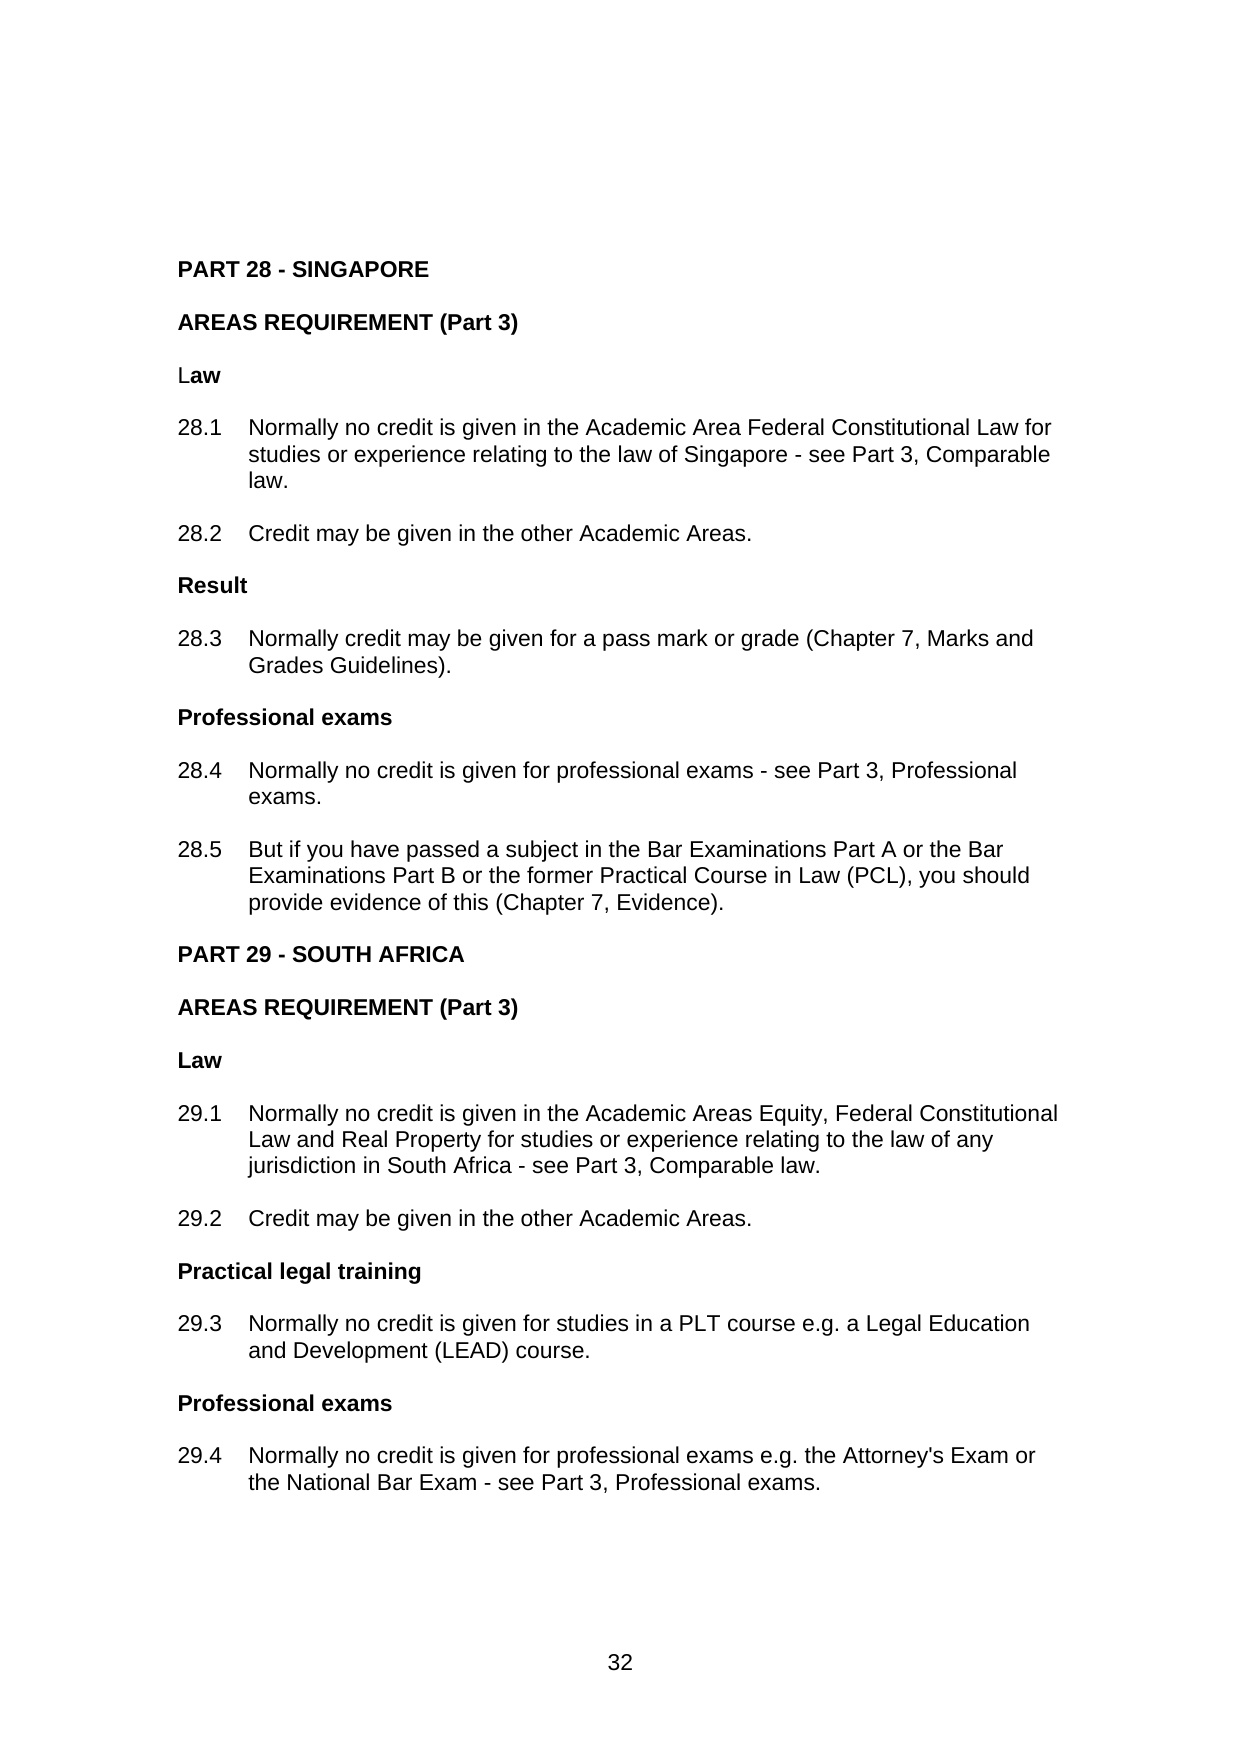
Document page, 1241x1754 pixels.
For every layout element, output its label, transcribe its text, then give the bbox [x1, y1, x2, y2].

text 28.5 But if you have passed a subject in the Bar Examinations Part A or the Bar Examinations Part B or the former Practical Course in Law (PCL), you should provide evidence of this (Chapter 7, Evidence). [177, 836, 1063, 915]
text 29.1 Normally no credit is given in the Academic Areas Equity, Federal Constitutional Law and Real Property for studies or experience relating to the law of any jurisdiction in South Africa - see Part 3, Comparable law. [177, 1099, 1063, 1179]
text 29.3 Normally no credit is given for studies in a PLT course e.g. a Legal Education and Development (LEAD) course. [177, 1310, 1063, 1363]
text AREAS REQUIREMENT (Part 3) [177, 309, 1063, 335]
text 28.3 Normally credit may be given for a pass mark or grade (Chapter 7, Marks and Grades Guidelines). [177, 625, 1063, 678]
text 28.4 Normally no credit is given for professional exams - see Part 3, Professional exams. [177, 757, 1063, 810]
text PART 29 - SOUTH AFRICA [177, 941, 1063, 968]
text Law [177, 362, 1063, 388]
text PART 28 - SINGAPORE [177, 256, 1063, 283]
text Professional exams [177, 1389, 1063, 1416]
text Practical legal training [177, 1258, 1063, 1284]
text 28.1 Normally no credit is given in the Academic Area Federal Constitutional Law for studies or experience relating to the law of Singapore - see Part 3, Comparable law. [177, 414, 1063, 493]
text AREAS REQUIREMENT (Part 3) [177, 994, 1063, 1021]
text Professional exams [177, 704, 1063, 731]
text 29.4 Normally no credit is given for professional exams e.g. the Attorney's Exam or the National Bar Exam - see Part 3, Professional exams. [177, 1442, 1063, 1495]
text 28.2 Credit may be given in the other Academic Areas. [177, 520, 1063, 546]
text Law [177, 1047, 1063, 1073]
text 29.2 Credit may be given in the other Academic Areas. [177, 1205, 1063, 1231]
text Result [177, 572, 1063, 599]
